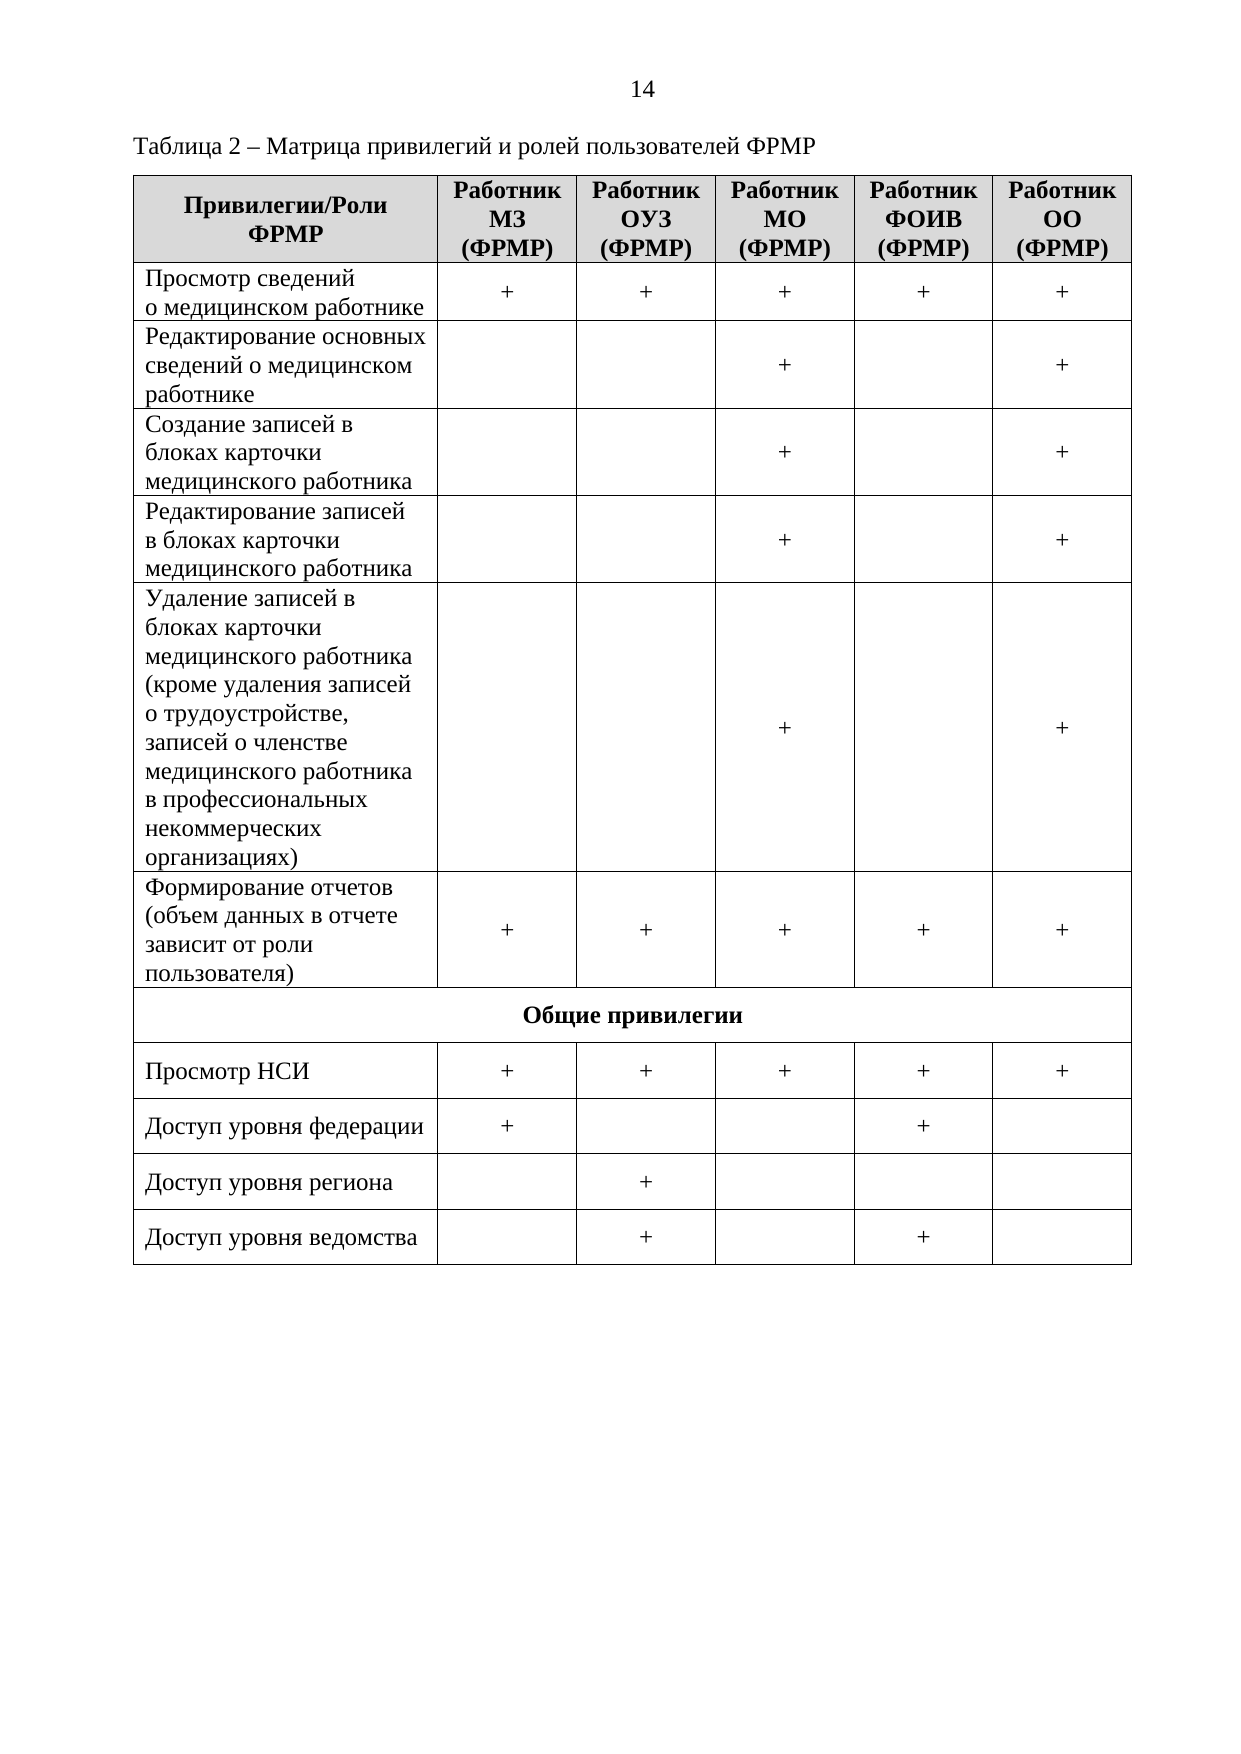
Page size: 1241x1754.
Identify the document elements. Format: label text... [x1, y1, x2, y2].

table_cell + [438, 263, 576, 320]
table_cell Доступ уровня ведомства [134, 1210, 437, 1264]
table_cell Создание записей в блоках карточки медицинского работника [134, 409, 437, 495]
table_cell [716, 1210, 854, 1264]
table_cell + [438, 1043, 576, 1098]
table_cell + [577, 872, 715, 987]
table_cell + [855, 263, 992, 320]
table_cell + [993, 263, 1131, 320]
table_cell Просмотр НСИ [134, 1043, 437, 1098]
table_cell [577, 409, 715, 495]
table_header Работник МЗ (ФРМР) [438, 176, 576, 262]
table_cell + [577, 263, 715, 320]
table_cell [438, 496, 576, 582]
table_cell [855, 583, 992, 871]
table_cell + [716, 263, 854, 320]
table_header Работник МО (ФРМР) [716, 176, 854, 262]
table_cell + [716, 321, 854, 408]
table_cell + [993, 321, 1131, 408]
table_cell + [716, 872, 854, 987]
table_cell [438, 321, 576, 408]
table_cell Общие привилегии [134, 988, 1131, 1042]
table_cell [577, 583, 715, 871]
table_cell [438, 1154, 576, 1208]
table_header Привилегии/Роли ФРМР [134, 176, 437, 262]
table_cell + [716, 409, 854, 495]
table_cell + [855, 872, 992, 987]
table_cell [577, 496, 715, 582]
table_cell + [855, 1099, 992, 1153]
table_cell + [993, 496, 1131, 582]
table_cell + [855, 1210, 992, 1264]
table_cell + [716, 583, 854, 871]
table_cell + [855, 1043, 992, 1098]
table_cell [855, 321, 992, 408]
table_cell [993, 1210, 1131, 1264]
table_cell Редактирование основных сведений о медицинском работнике [134, 321, 437, 408]
table_header Работник ОУЗ (ФРМР) [577, 176, 715, 262]
table_cell [855, 1154, 992, 1208]
table_cell [577, 1099, 715, 1153]
table_cell + [577, 1210, 715, 1264]
table_cell Доступ уровня федерации [134, 1099, 437, 1153]
table_header Работник ФОИВ (ФРМР) [855, 176, 992, 262]
table_cell + [577, 1154, 715, 1208]
table_cell [855, 409, 992, 495]
table_cell [716, 1099, 854, 1153]
table_cell [855, 496, 992, 582]
table_cell [993, 1154, 1131, 1208]
table_cell + [993, 872, 1131, 987]
table_cell + [716, 1043, 854, 1098]
table_cell [577, 321, 715, 408]
table_cell Доступ уровня региона [134, 1154, 437, 1208]
table_cell + [993, 1043, 1131, 1098]
table_cell + [993, 583, 1131, 871]
table_cell [438, 1210, 576, 1264]
text Таблица 2 – Матрица привилегий и ролей пользователей ФРМР [133, 131, 1152, 160]
table_cell [993, 1099, 1131, 1153]
table_cell + [716, 496, 854, 582]
table_cell + [993, 409, 1131, 495]
table_cell Редактирование записей в блоках карточки медицинского работника [134, 496, 437, 582]
table_cell + [438, 1099, 576, 1153]
table_cell [716, 1154, 854, 1208]
table_cell + [577, 1043, 715, 1098]
table_cell Удаление записей в блоках карточки медицинского работника (кроме удаления записей о трудоустройстве, записей о членстве медицинского работника в профессиональных некоммерческих организациях) [134, 583, 437, 871]
table_cell [438, 583, 576, 871]
table_cell [438, 409, 576, 495]
table_cell + [438, 872, 576, 987]
table_header Работник ОО (ФРМР) [993, 176, 1131, 262]
table_cell Формирование отчетов (объем данных в отчете зависит от роли пользователя) [134, 872, 437, 987]
table_cell Просмотр сведений о медицинском работнике [134, 263, 437, 320]
